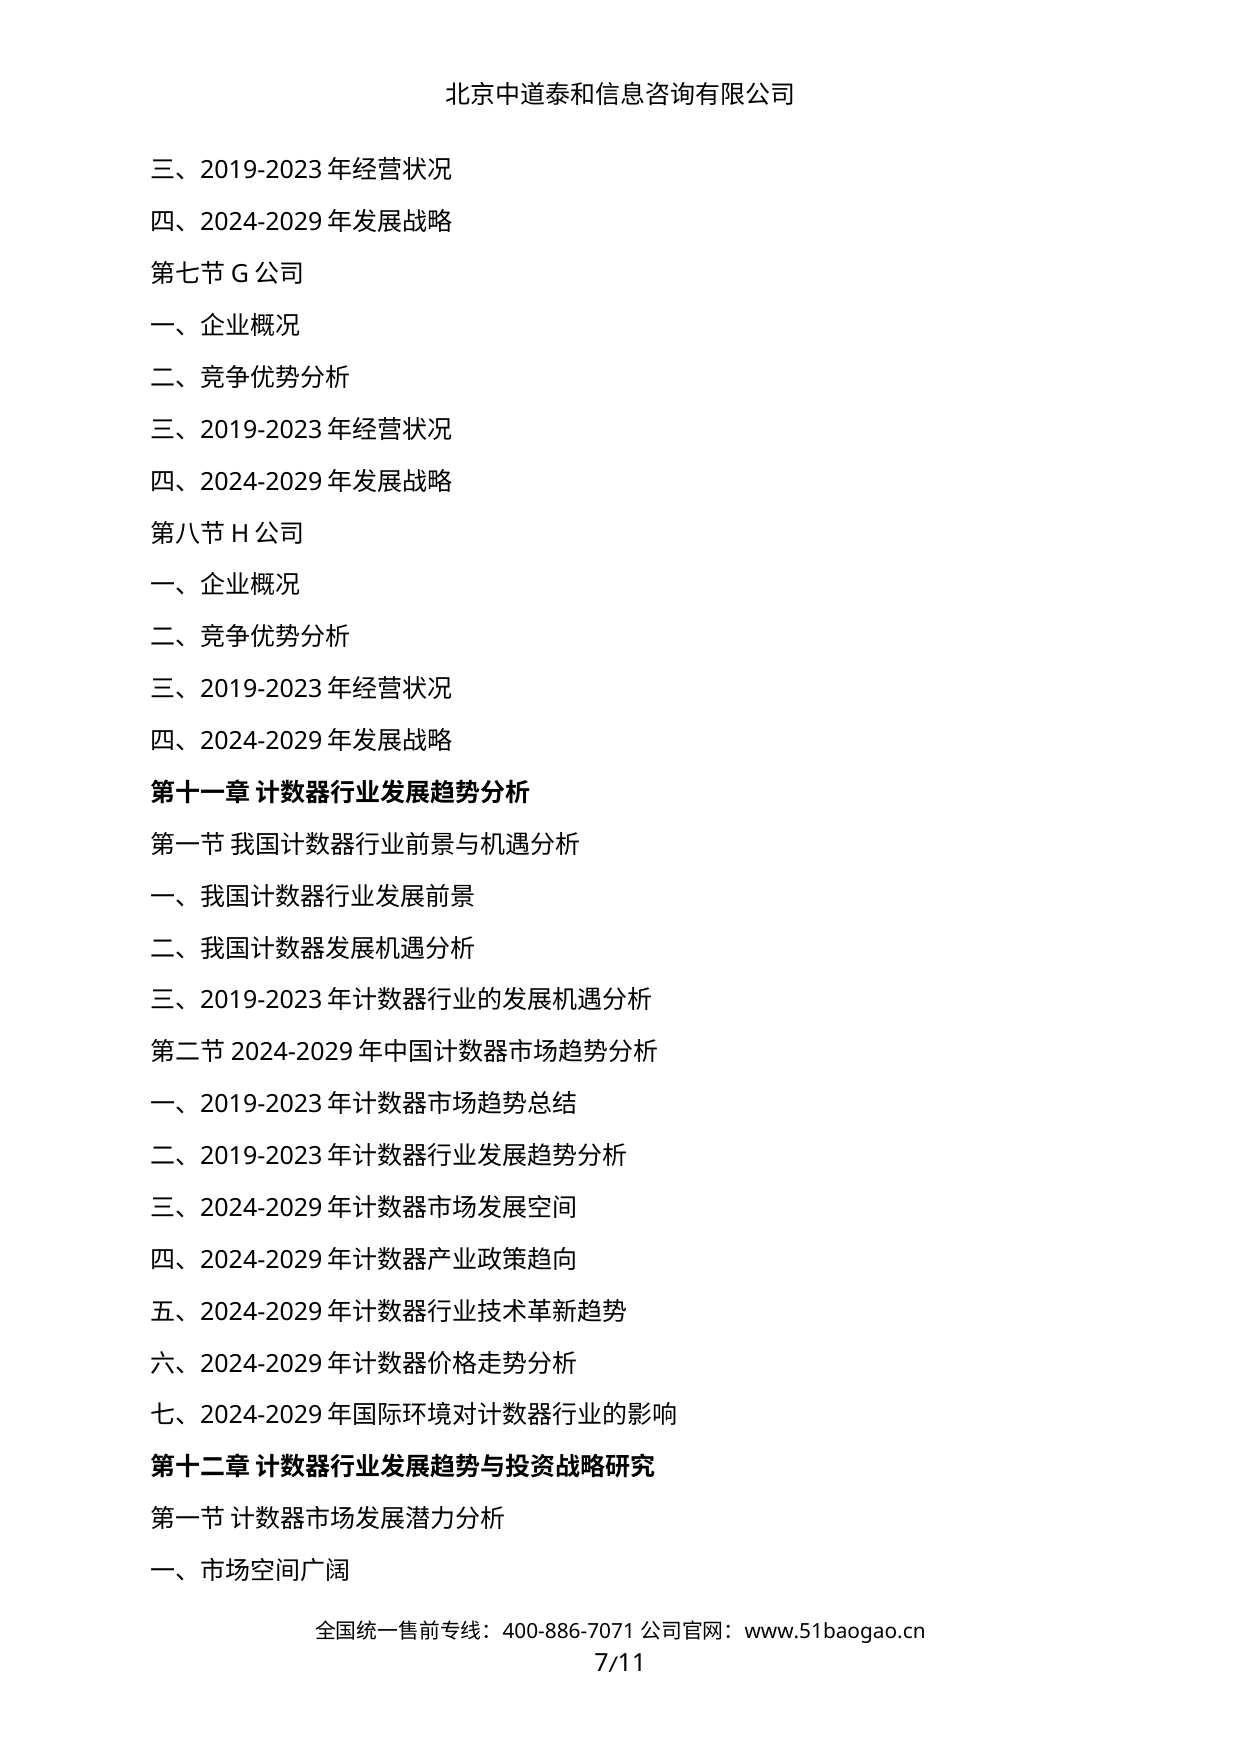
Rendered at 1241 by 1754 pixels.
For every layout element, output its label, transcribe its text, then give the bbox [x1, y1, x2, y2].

text 六、2024-2029年计数器价格走势分析 [150, 1343, 1090, 1379]
text 二、竞争优势分析 [150, 357, 1090, 394]
text 二、我国计数器发展机遇分析 [150, 928, 1090, 964]
text 二、竞争优势分析 [150, 617, 1090, 653]
text 七、2024-2029年国际环境对计数器行业的影响 [150, 1395, 1090, 1431]
text 一、企业概况 [150, 565, 1090, 601]
text 二、2019-2023年计数器行业发展趋势分析 [150, 1136, 1090, 1172]
text 第十一章 计数器行业发展趋势分析 [150, 772, 1090, 809]
text 一、2019-2023年计数器市场趋势总结 [150, 1084, 1090, 1120]
text 第七节 G公司 [150, 254, 1090, 290]
text 一、我国计数器行业发展前景 [150, 876, 1090, 912]
text 四、2024-2029年发展战略 [150, 461, 1090, 497]
text 四、2024-2029年计数器产业政策趋向 [150, 1239, 1090, 1276]
text 三、2019-2023年经营状况 [150, 669, 1090, 705]
text 第十二章 计数器行业发展趋势与投资战略研究 [150, 1447, 1090, 1483]
text 三、2019-2023年计数器行业的发展机遇分析 [150, 980, 1090, 1016]
text 第一节 计数器市场发展潜力分析 [150, 1499, 1090, 1535]
text 一、企业概况 [150, 306, 1090, 342]
text 五、2024-2029年计数器行业技术革新趋势 [150, 1291, 1090, 1327]
text 一、市场空间广阔 [150, 1551, 1090, 1587]
text 第一节 我国计数器行业前景与机遇分析 [150, 824, 1090, 861]
text 四、2024-2029年发展战略 [150, 202, 1090, 238]
text 三、2019-2023年经营状况 [150, 409, 1090, 446]
text 第八节 H公司 [150, 513, 1090, 549]
text 第二节 2024-2029年中国计数器市场趋势分析 [150, 1032, 1090, 1068]
text 三、2019-2023年经营状况 [150, 150, 1090, 186]
text 三、2024-2029年计数器市场发展空间 [150, 1187, 1090, 1224]
text 四、2024-2029年发展战略 [150, 721, 1090, 757]
